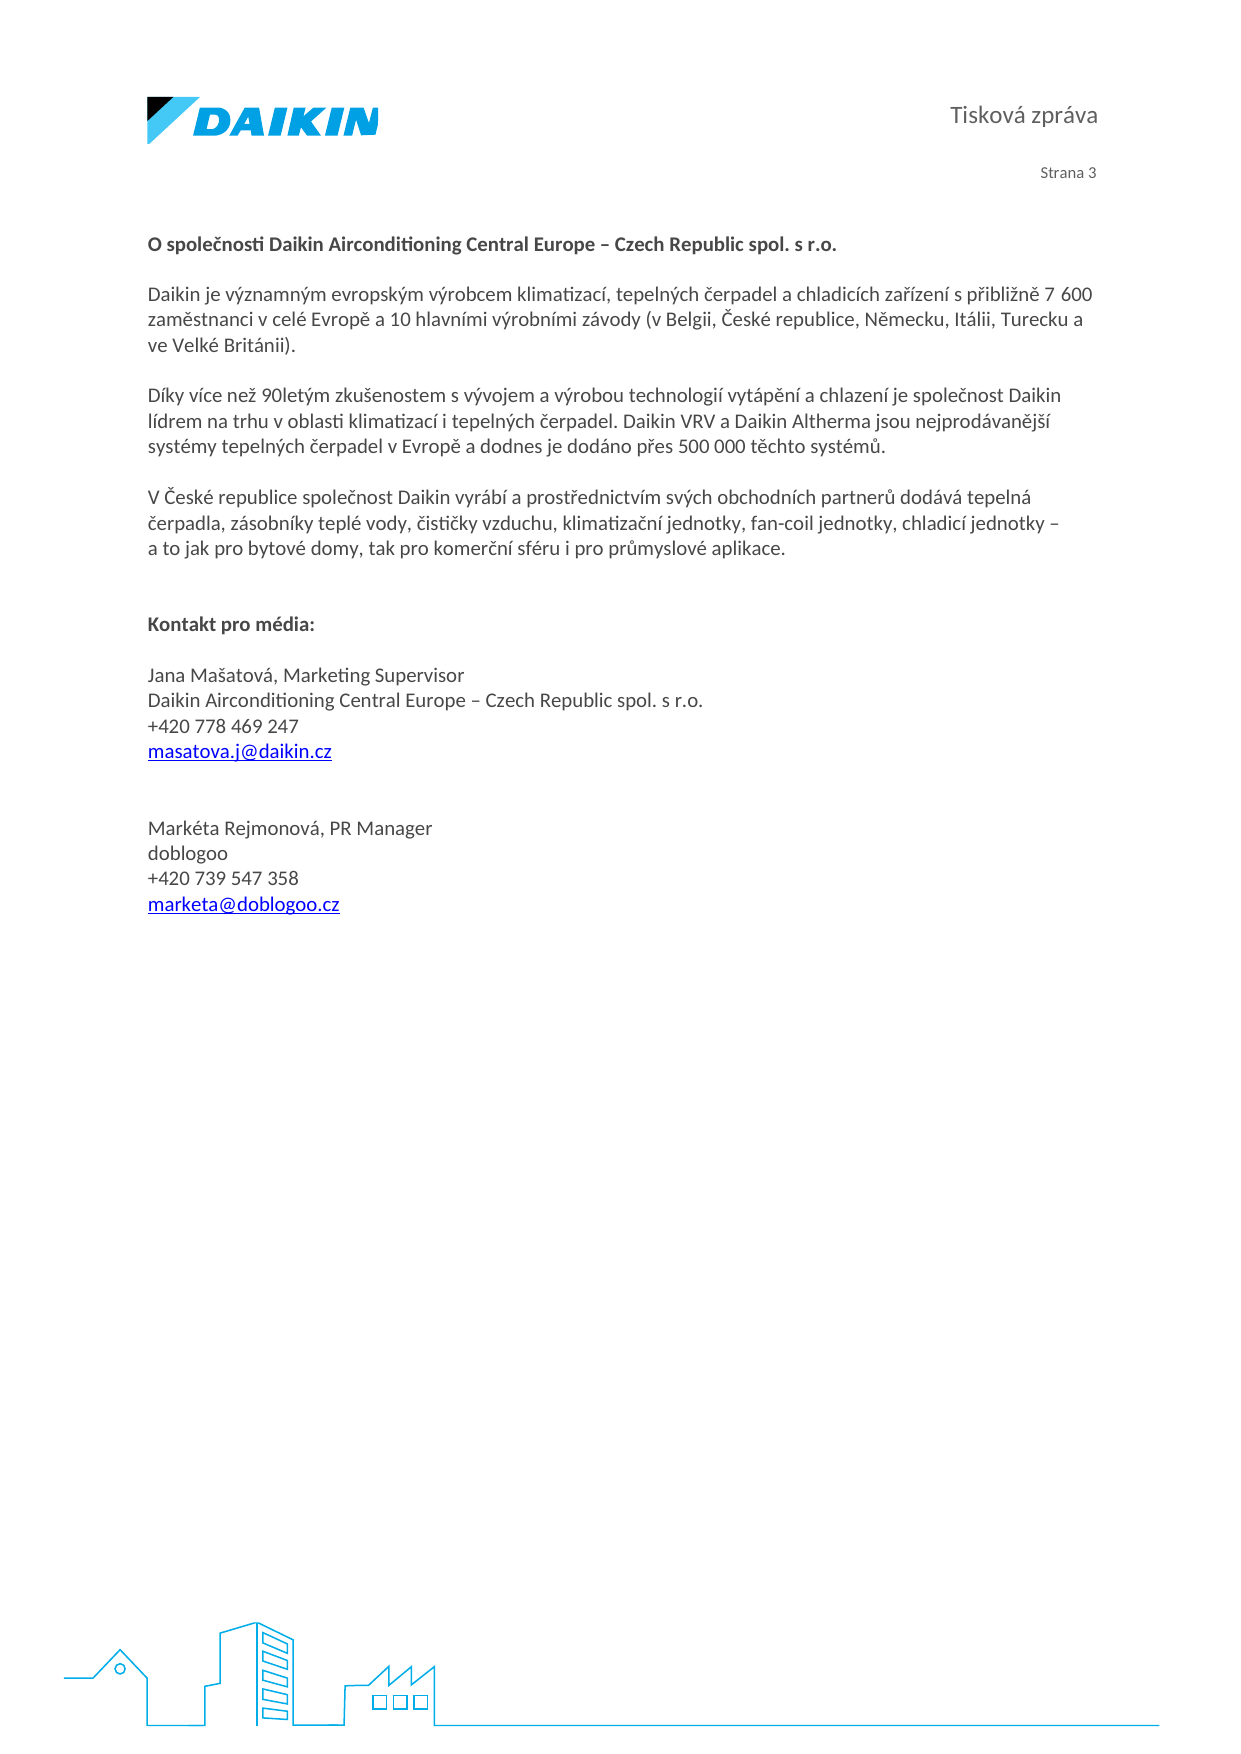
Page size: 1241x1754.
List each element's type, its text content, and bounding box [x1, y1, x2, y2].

text masatova.j@daikin.cz [148, 738, 1093, 764]
text Kontakt pro média: [148, 611, 1093, 637]
text +420 778 469 247 [148, 713, 1093, 738]
text Daikin Airconditioning Central Europe – Czech Republic spol. s r.o. [148, 688, 1093, 713]
text Díky více než 90letým zkušenostem s vývojem a výrobou technologií vytápění a chlazení je společnost Daikin lídrem na trhu v oblasti klimatizací i tepelných čerpadel. Daikin VRV a Daikin Altherma jsou nejprodávanější systémy tepelných čerpadel v Evropě a dodnes je dodáno přes 500 000 těchto systémů. [148, 383, 1093, 459]
text V České republice společnost Daikin vyrábí a prostřednictvím svých obchodních partnerů dodává tepelná čerpadla, zásobníky teplé vody, čističky vzduchu, klimatizační jednotky, fan-coil jednotky, chladicí jednotky – a to jak pro bytové domy, tak pro komerční sféru i pro průmyslové aplikace. [148, 484, 1093, 561]
text doblogoo [148, 840, 1093, 866]
text Markéta Rejmonová, PR Manager [148, 815, 1093, 840]
text O společnosti Daikin Airconditioning Central Europe – Czech Republic spol. s r.o. [148, 231, 1093, 256]
text Jana Mašatová, Marketing Supervisor [148, 662, 1093, 688]
text marketa@doblogoo.cz [148, 891, 1093, 916]
text +420 739 547 358 [148, 866, 1093, 891]
text Daikin je významným evropským výrobcem klimatizací, tepelných čerpadel a chladicích zařízení s přibližně 7 600 zaměstnanci v celé Evropě a 10 hlavními výrobními závody (v Belgii, České republice, Německu, Itálii, Turecku a ve Velké Británii). [148, 281, 1093, 357]
